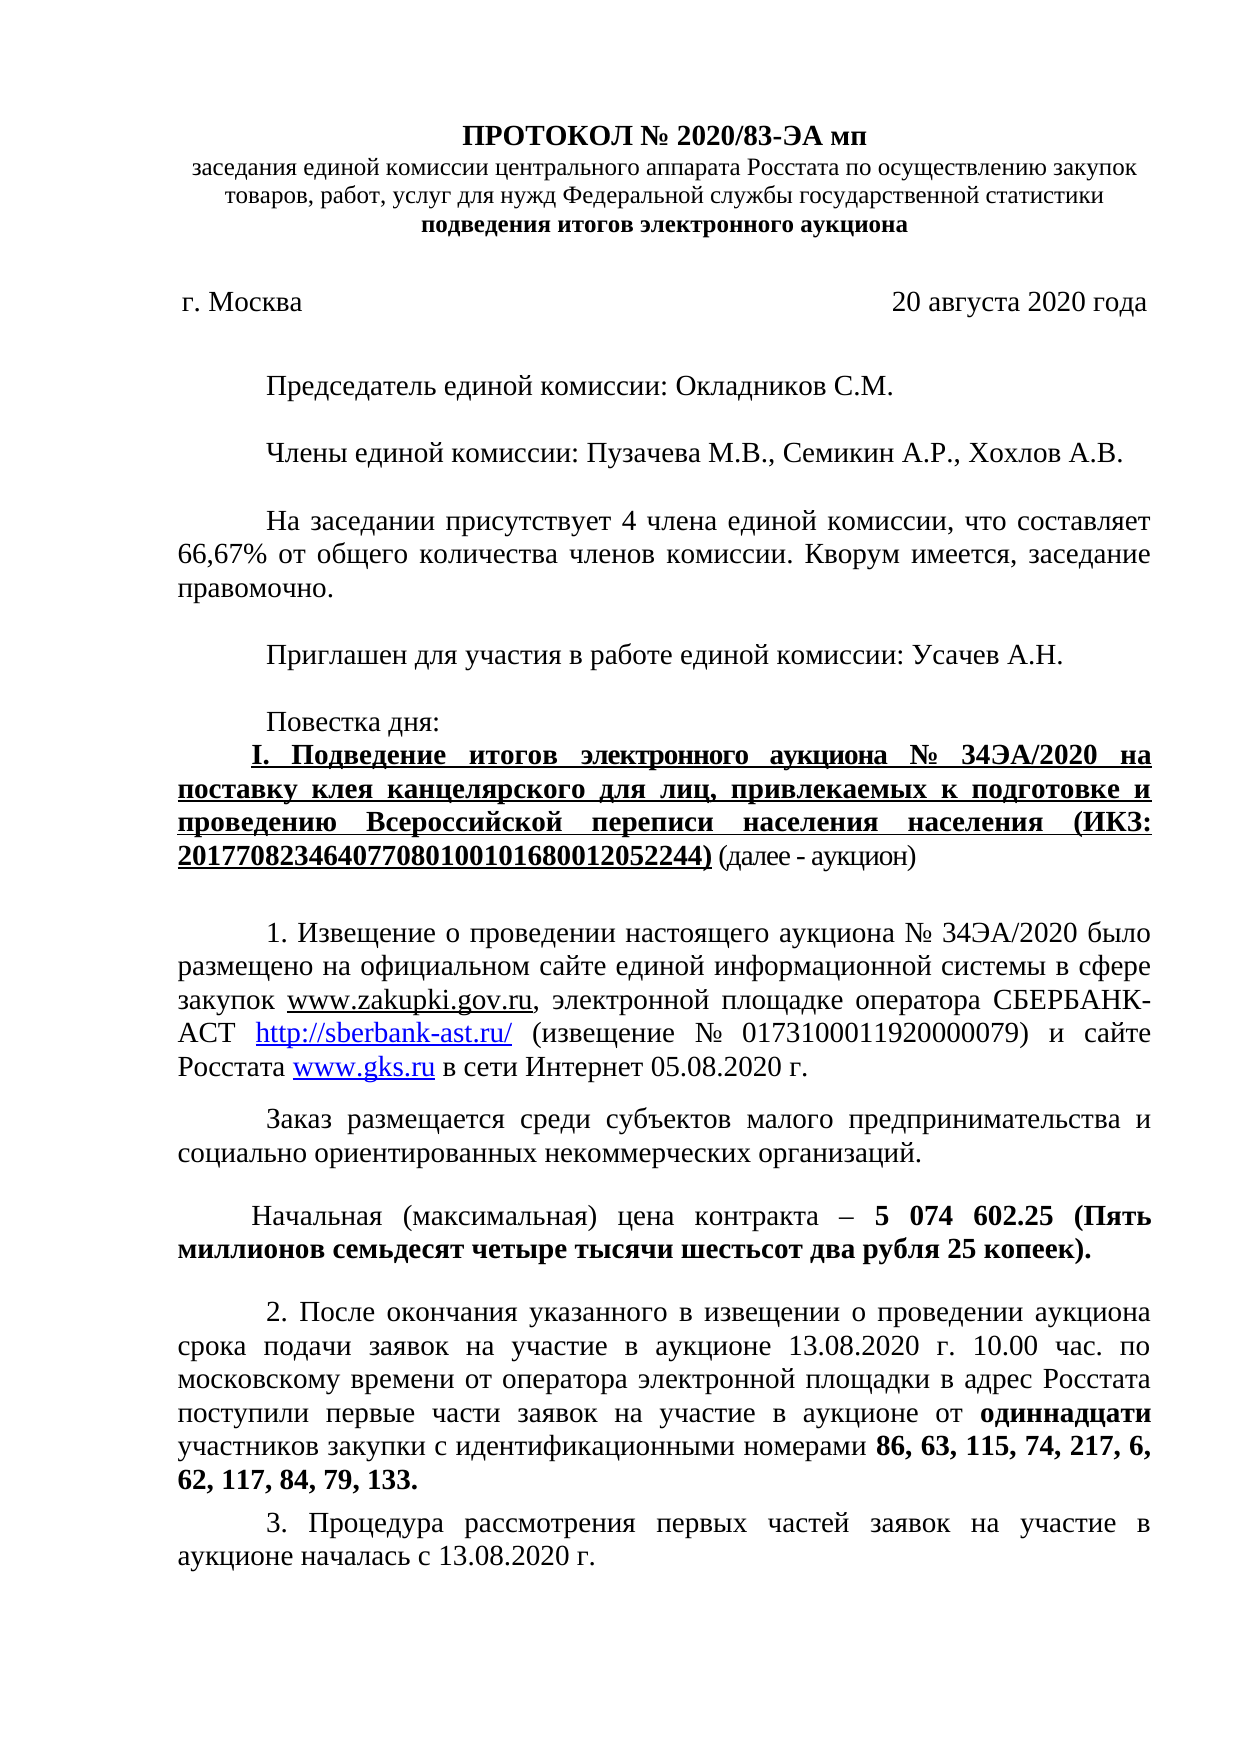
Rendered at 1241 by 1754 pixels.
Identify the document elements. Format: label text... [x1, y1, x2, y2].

text Председатель единой комиссии: Окладников С.М. [177, 368, 1152, 402]
text заседания единой комиссии центрального аппарата Росстата по осуществлению закупок товаров, работ, услуг для нужд Федеральной службы государственной статистики [177, 152, 1152, 209]
text Заказ размещается среди субъектов малого предпринимательства и социально ориентированных некоммерческих организаций. [177, 1102, 1152, 1169]
text Начальная (максимальная) цена контракта – 5 074 602.25 (Пять миллионов семьдесят четыре тысячи шестьсот два рубля 25 копеек). [177, 1198, 1152, 1265]
text I. Подведение итогов электронного аукциона № 34ЭА/2020 на поставку клея канцелярского для лиц, привлекаемых к подготовке и проведению Всероссийской переписи населения населения (ИКЗ: 201770823464077080100101680012052244) (далее - аукцион) [177, 835, 1152, 872]
text Члены единой комиссии: Пузачева М.В., Семикин А.Р., Хохлов А.В. [177, 436, 1152, 469]
text I. Подведение итогов электронного аукциона № 34ЭА/2020 на поставку клея канцелярского для лиц, привлекаемых к подготовке и проведению Всероссийской переписи населения населения (ИКЗ: 201770823464077080100101680012052244) (далее - аукцион) [177, 801, 1152, 834]
text На заседании присутствует 4 члена единой комиссии, что составляет 66,67% от общего количества членов комиссии. Кворум имеется, заседание правомочно. [177, 503, 1152, 603]
text ПРОТОКОЛ № 2020/83-ЭА мп [177, 118, 1152, 152]
text 2. После окончания указанного в извещении о проведении аукциона срока подачи заявок на участие в аукционе 13.08.2020 г. 10.00 час. по московскому времени от оператора электронной площадки в адрес Росстата поступили первые части заявок на участие в аукционе от одиннадцати участников закупки с идентификационными номерами 86, 63, 115, 74, 217, 6, 62, 117, 84, 79, 133. [177, 1294, 1152, 1495]
text Повестка дня: [177, 704, 1152, 737]
text 1. Извещение о проведении настоящего аукциона № 34ЭА/2020 было размещено на официальном сайте единой информационной системы в сфере закупок www.zakupki.gov.ru, электронной площадке оператора СБЕРБАНК-АСТ http://sberbank-ast.ru/ (извещение № 0173100011920000079) и сайте Росстата www.gks.ru в сети Интернет 05.08.2020 г. [177, 915, 1152, 1082]
text I. Подведение итогов электронного аукциона № 34ЭА/2020 на поставку клея канцелярского для лиц, привлекаемых к подготовке и проведению Всероссийской переписи населения населения (ИКЗ: 201770823464077080100101680012052244) (далее - аукцион) [177, 737, 1152, 800]
text 3. Процедура рассмотрения первых частей заявок на участие в аукционе началась с 13.08.2020 г. [177, 1505, 1152, 1572]
text г. Москва 20 августа 2020 года [177, 284, 1152, 317]
text подведения итогов электронного аукциона [177, 209, 1152, 238]
text Приглашен для участия в работе единой комиссии: Усачев А.Н. [177, 637, 1152, 670]
